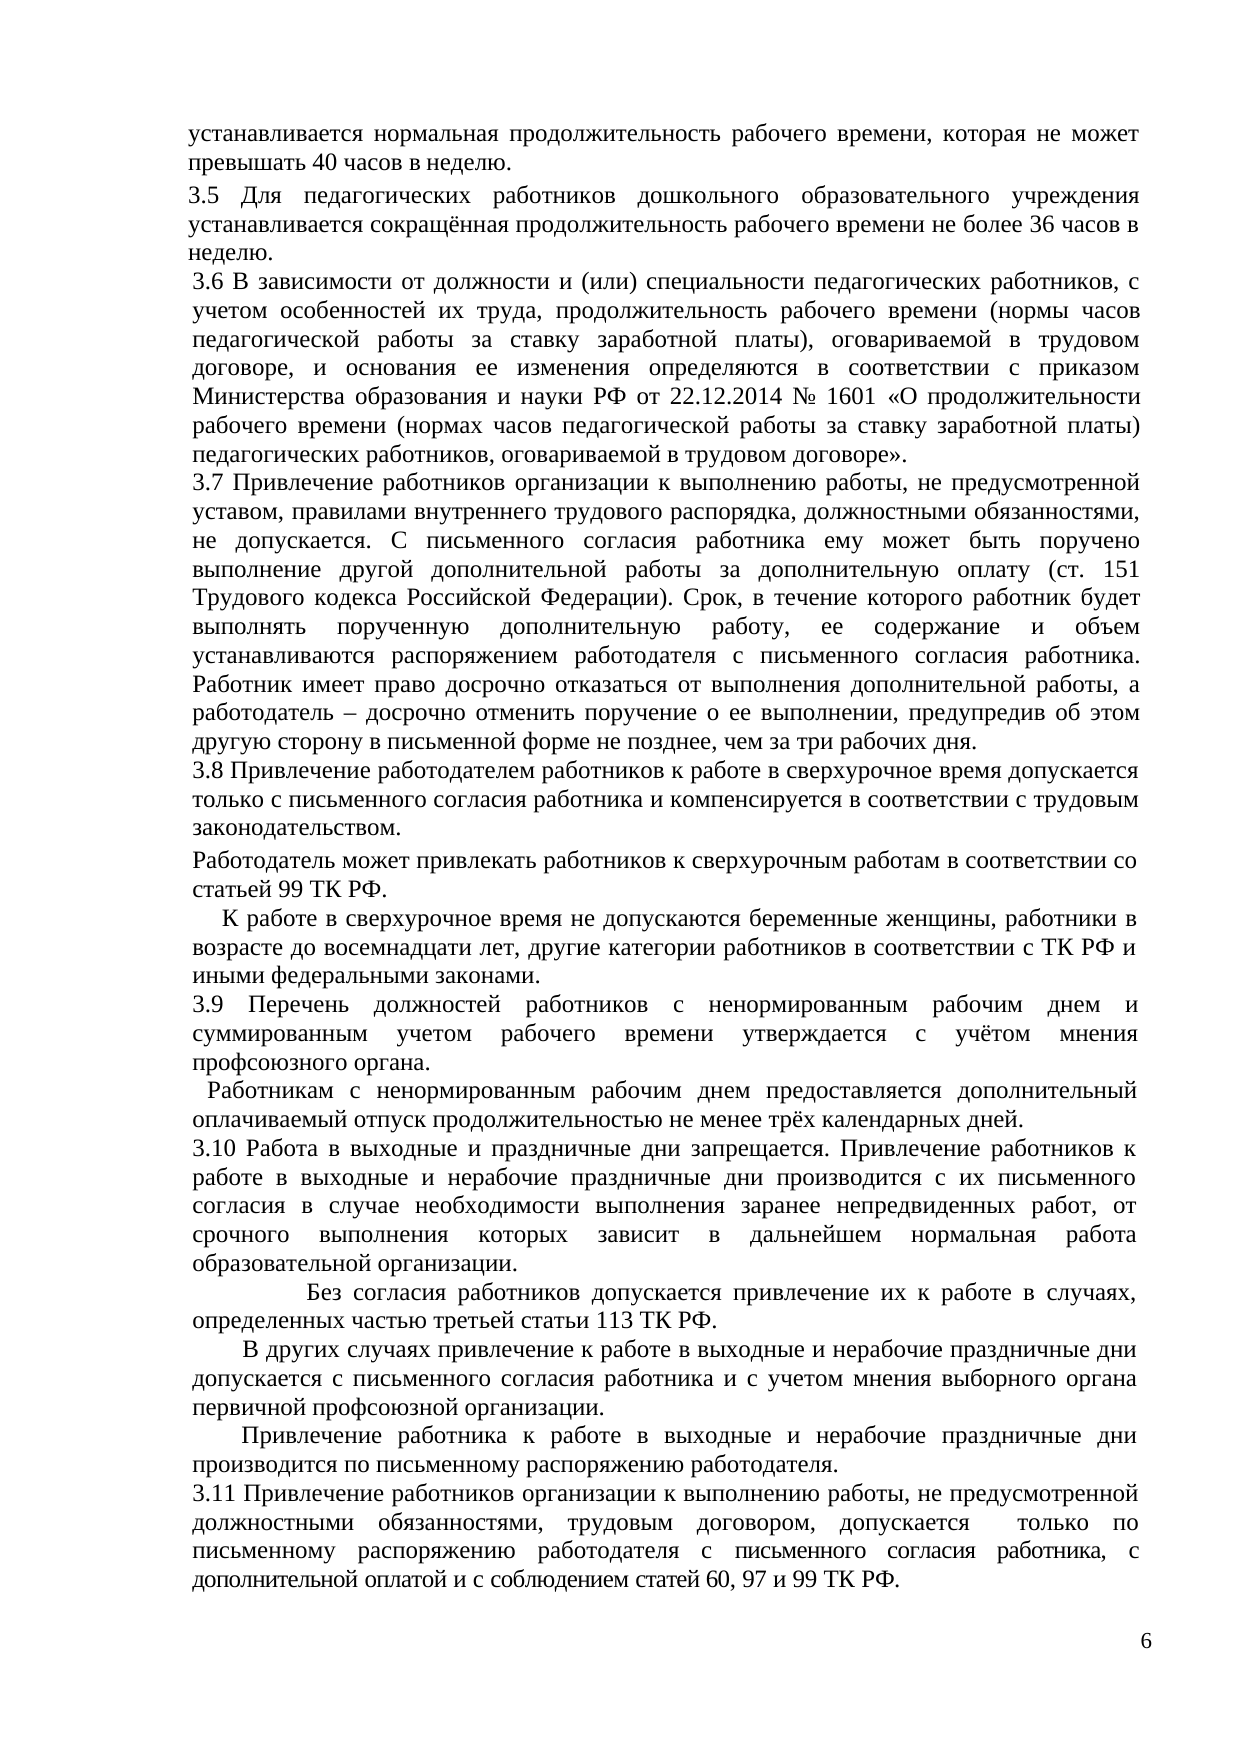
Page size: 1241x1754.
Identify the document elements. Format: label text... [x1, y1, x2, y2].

text Привлечение работника к работе в выходные и нерабочие праздничные дни производится по письменному распоряжению работодателя. [192, 1420, 1138, 1478]
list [188, 118, 1140, 176]
text К работе в сверхурочное время не допускаются беременные женщины, работники в возрасте до восемнадцати лет, другие категории работников в соответствии с ТК РФ и иными федеральными законами. [192, 903, 1138, 989]
list 3.8 Привлечение работодателем работников к работе в сверхурочное время допускается только с письменного согласия работника и компенсируется в соответствии с трудовым законодательством. [192, 755, 1140, 841]
list 3.11 Привлечение работников организации к выполнению работы, не предусмотренной должностными обязанностями, трудовым договором, допускается только по письменному распоряжению работодателя с письменного согласия работника, с дополнительной оплатой и с соблюдением статей 60, 97 и 99 ТК РФ. [192, 1478, 1139, 1593]
text Работникам с ненормированным рабочим днем предоставляется дополнительный оплачиваемый отпуск продолжительностью не менее трёх календарных дней. [192, 1075, 1138, 1133]
list 3.9 Перечень должностей работников с ненормированным рабочим днем и суммированным учетом рабочего времени утверждается с учётом мнения профсоюзного органа. [192, 989, 1139, 1075]
text В других случаях привлечение к работе в выходные и нерабочие праздничные дни допускается с письменного согласия работника и с учетом мнения выборного органа первичной профсоюзной организации. [192, 1334, 1138, 1420]
list Без согласия работников допускается привлечение их к работе в случаях, определенных частью третьей статьи 113 ТК РФ. [148, 1277, 1137, 1334]
list 3.10 Работа в выходные и праздничные дни запрещается. Привлечение работников к работе в выходные и нерабочие праздничные дни производится с их письменного согласия в случае необходимости выполнения заранее непредвиденных работ, от срочного выполнения которых зависит в дальнейшем нормальная работа образовательной организации. [192, 1133, 1137, 1277]
text Работодатель может привлекать работников к сверхурочным работам в соответствии со статьей 99 ТК РФ. [192, 845, 1138, 903]
list 3.6 В зависимости от должности и (или) специальности педагогических работников, с учетом особенностей их труда, продолжительность рабочего времени (нормы часов педагогической работы за ставку заработной платы), оговариваемой в трудовом договоре, и основания ее изменения определяются в соответствии с приказом Министерства образования и науки РФ от 22.12.2014 № 1601 «О продолжительности рабочего времени (нормах часов педагогической работы за ставку заработной платы) педагогических работников, оговариваемой в трудовом договоре». [192, 266, 1141, 467]
list 3.7 Привлечение работников организации к выполнению работы, не предусмотренной уставом, правилами внутреннего трудового распорядка, должностными обязанностями, не допускается. С письменного согласия работника ему может быть поручено выполнение другой дополнительной работы за дополнительную оплату (ст. 151 Трудового кодекса Российской Федерации). Срок, в течение которого работник будет выполнять порученную дополнительную работу, ее содержание и объем устанавливаются распоряжением работодателя с письменного согласия работника. Работник имеет право досрочно отказаться от выполнения дополнительной работы, а работодатель – досрочно отменить поручение о ее выполнении, предупредив об этом другую сторону в письменной форме не позднее, чем за три рабочих дня. [192, 467, 1141, 755]
list 3.5 Для педагогических работников дошкольного образовательного учреждения устанавливается сокращённая продолжительность рабочего времени не более 36 часов в неделю. [188, 180, 1140, 266]
